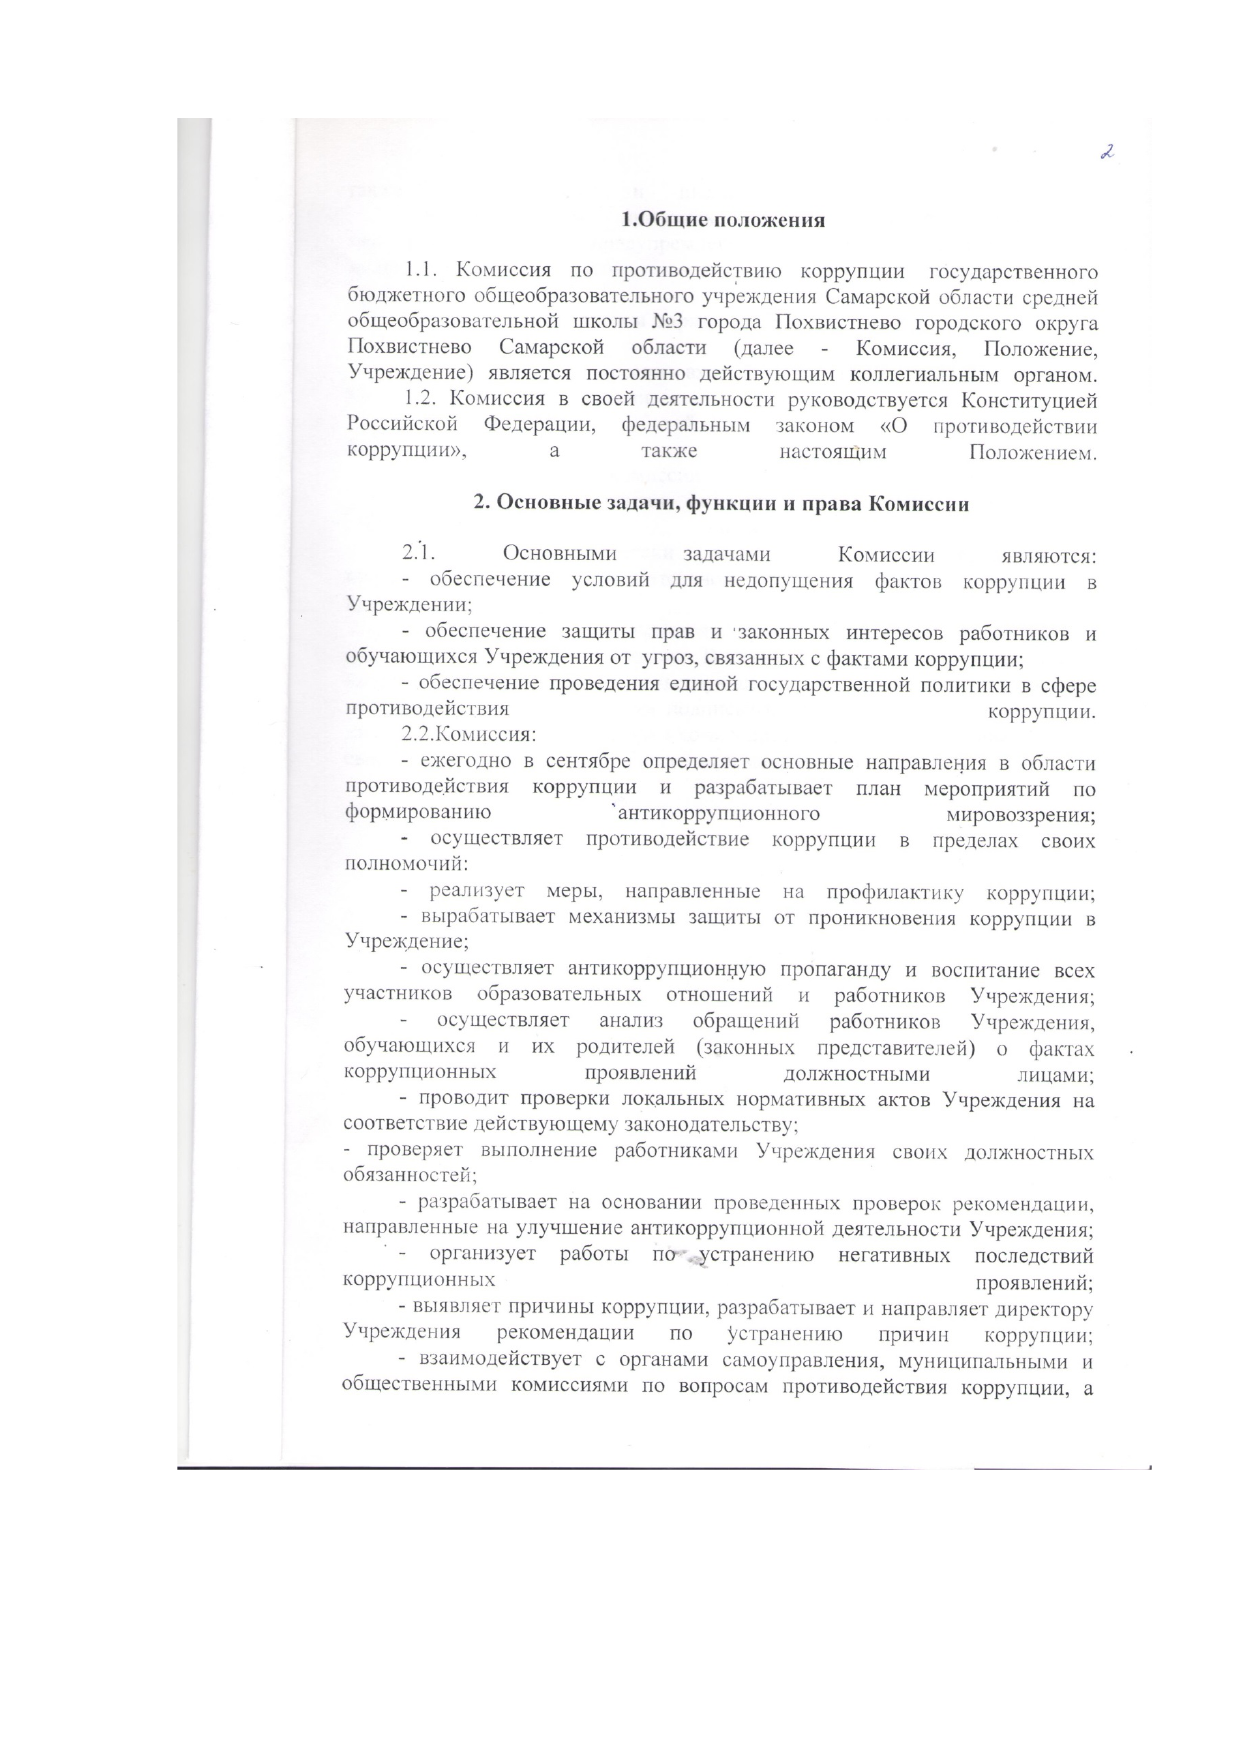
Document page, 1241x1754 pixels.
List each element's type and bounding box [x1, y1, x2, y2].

picture [177, 118, 1152, 1470]
